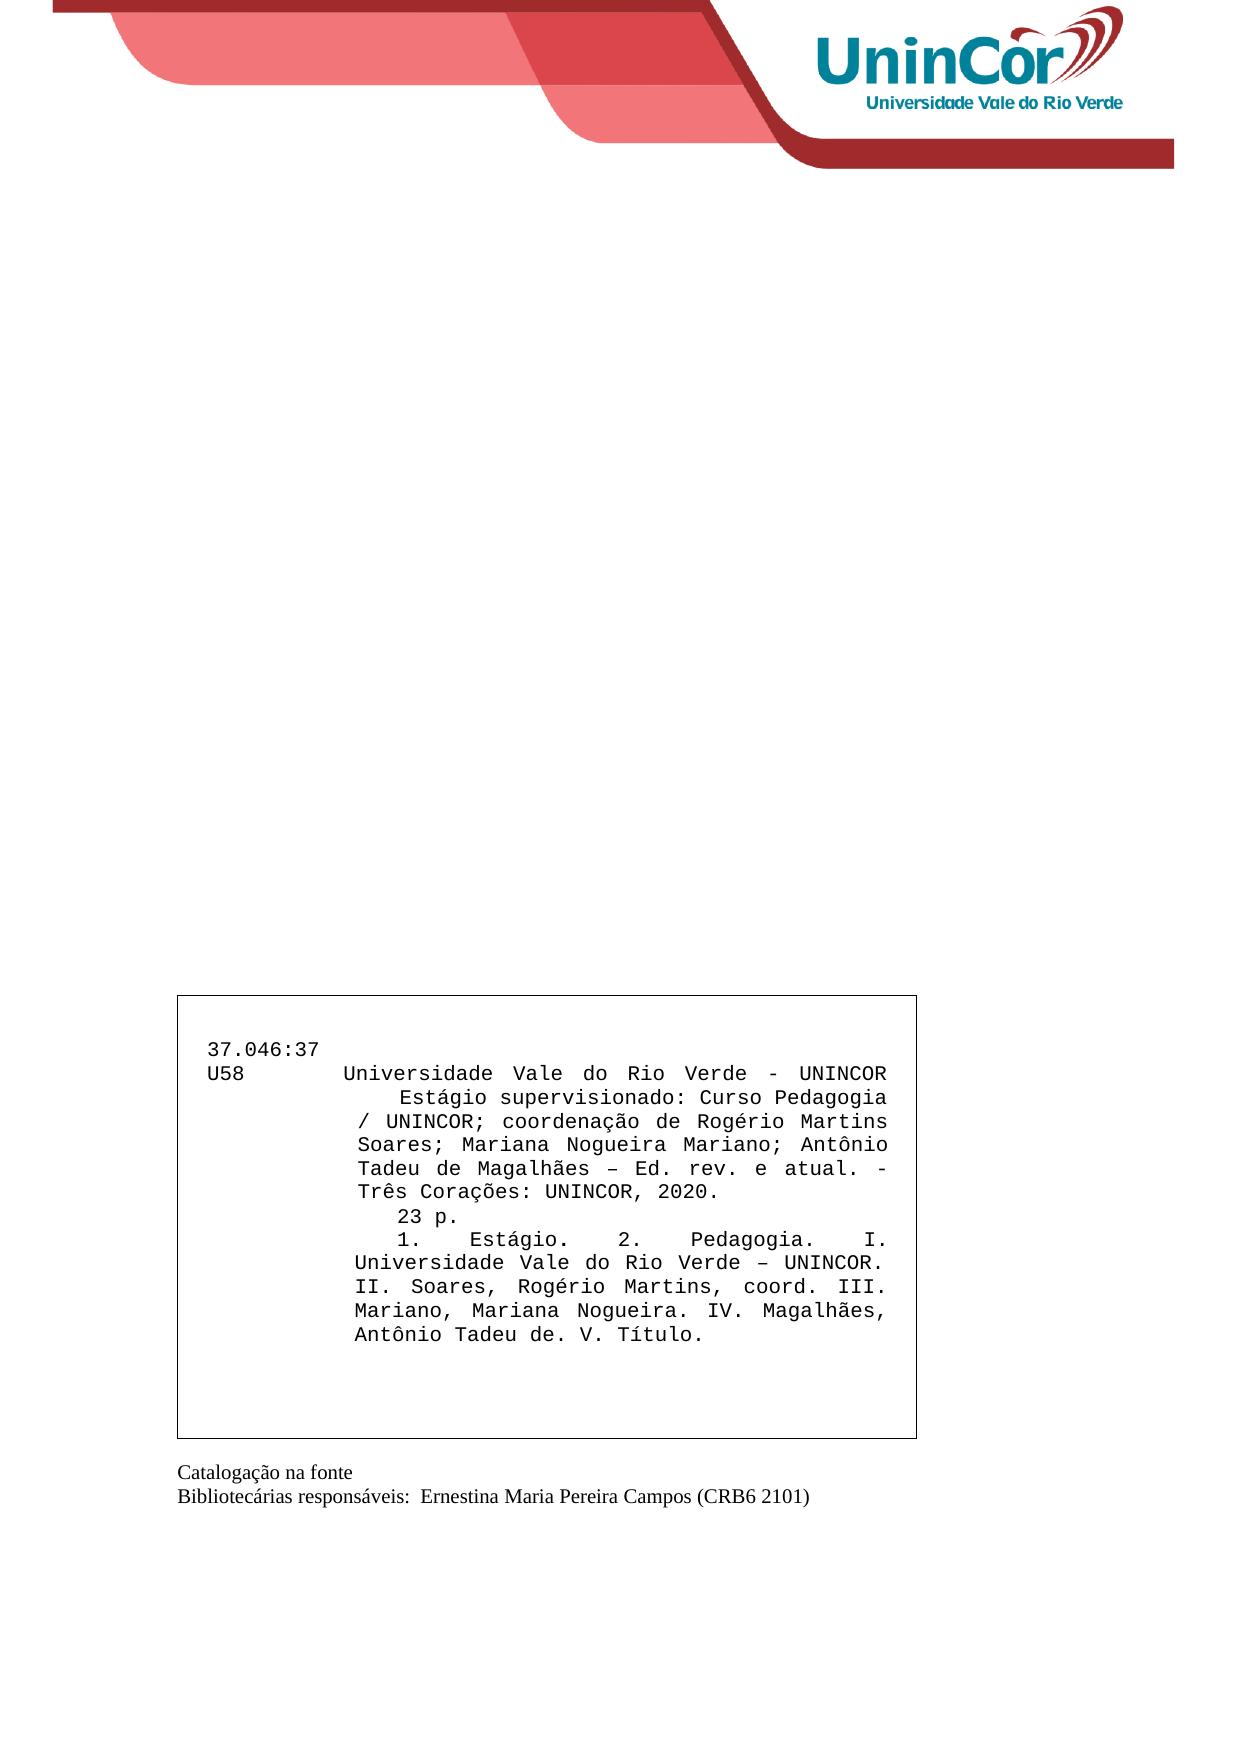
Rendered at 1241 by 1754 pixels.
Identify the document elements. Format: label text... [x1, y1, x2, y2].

text Bibliotecárias responsáveis: Ernestina Maria Pereira Campos (CRB6 2101) [177, 1484, 1186, 1508]
text Catalogação na fonte [177, 1460, 1186, 1484]
picture [52, 0, 1175, 169]
